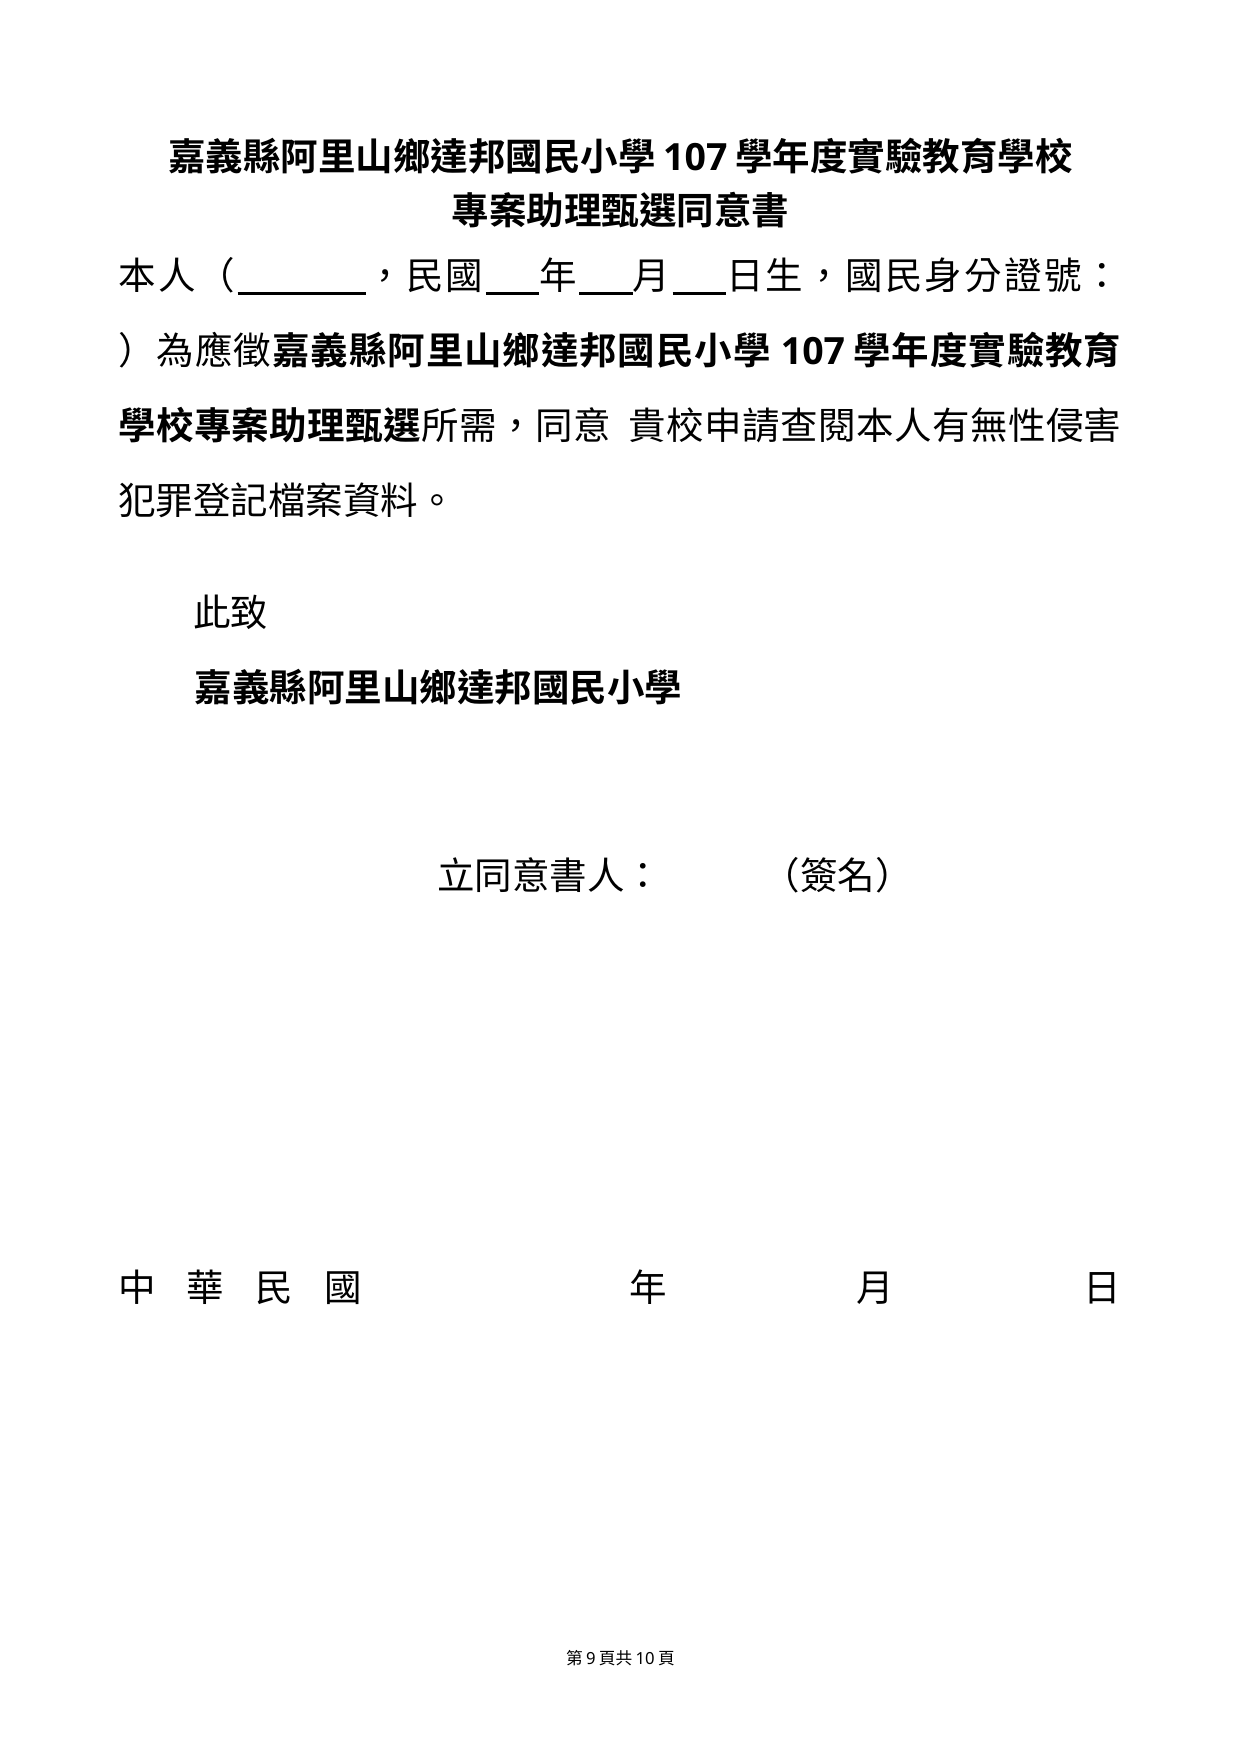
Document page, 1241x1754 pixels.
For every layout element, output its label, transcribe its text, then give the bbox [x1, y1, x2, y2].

text 嘉義縣阿里山鄉達邦國民小學107學年度實驗教育學校 [118, 127, 1122, 181]
text 此致 [118, 573, 1122, 648]
text 立同意書人： （簽名） [118, 835, 1122, 910]
text 專案助理甄選同意書 [118, 181, 1122, 235]
text 本人（ ，民國 年 月 日生，國民身分證號： ）為應徵嘉義縣阿里山鄉達邦國民小學107學年度實驗教育學校專案助理甄選所需，同意 貴校申請查閱本人有無性侵害犯罪登記檔案資料。 [118, 235, 1122, 535]
text 中華民國 年 月 日 [118, 1248, 1122, 1323]
text 嘉義縣阿里山鄉達邦國民小學 [118, 648, 1122, 723]
